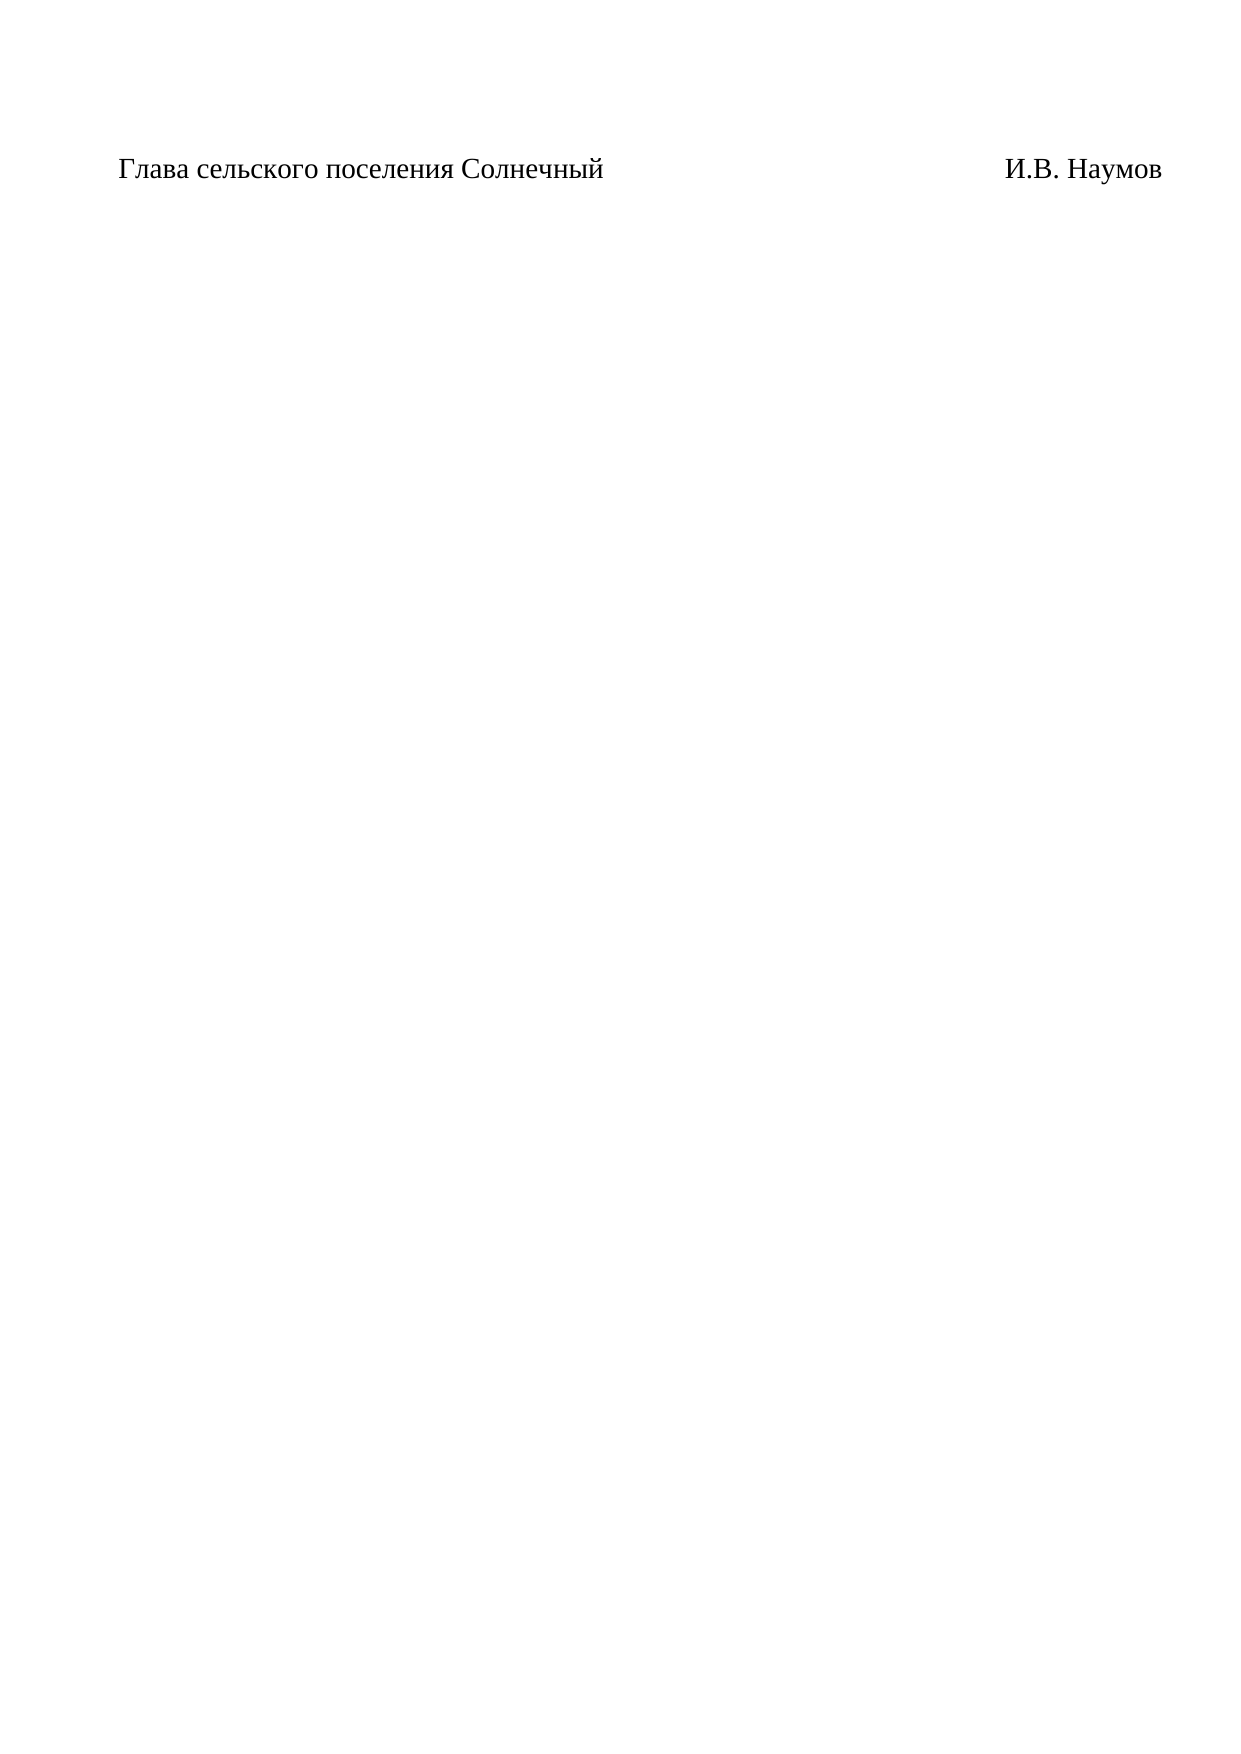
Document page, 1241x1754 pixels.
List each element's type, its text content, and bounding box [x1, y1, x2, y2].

text Глава сельского поселения Солнечный И.В. Наумов [118, 152, 1181, 185]
